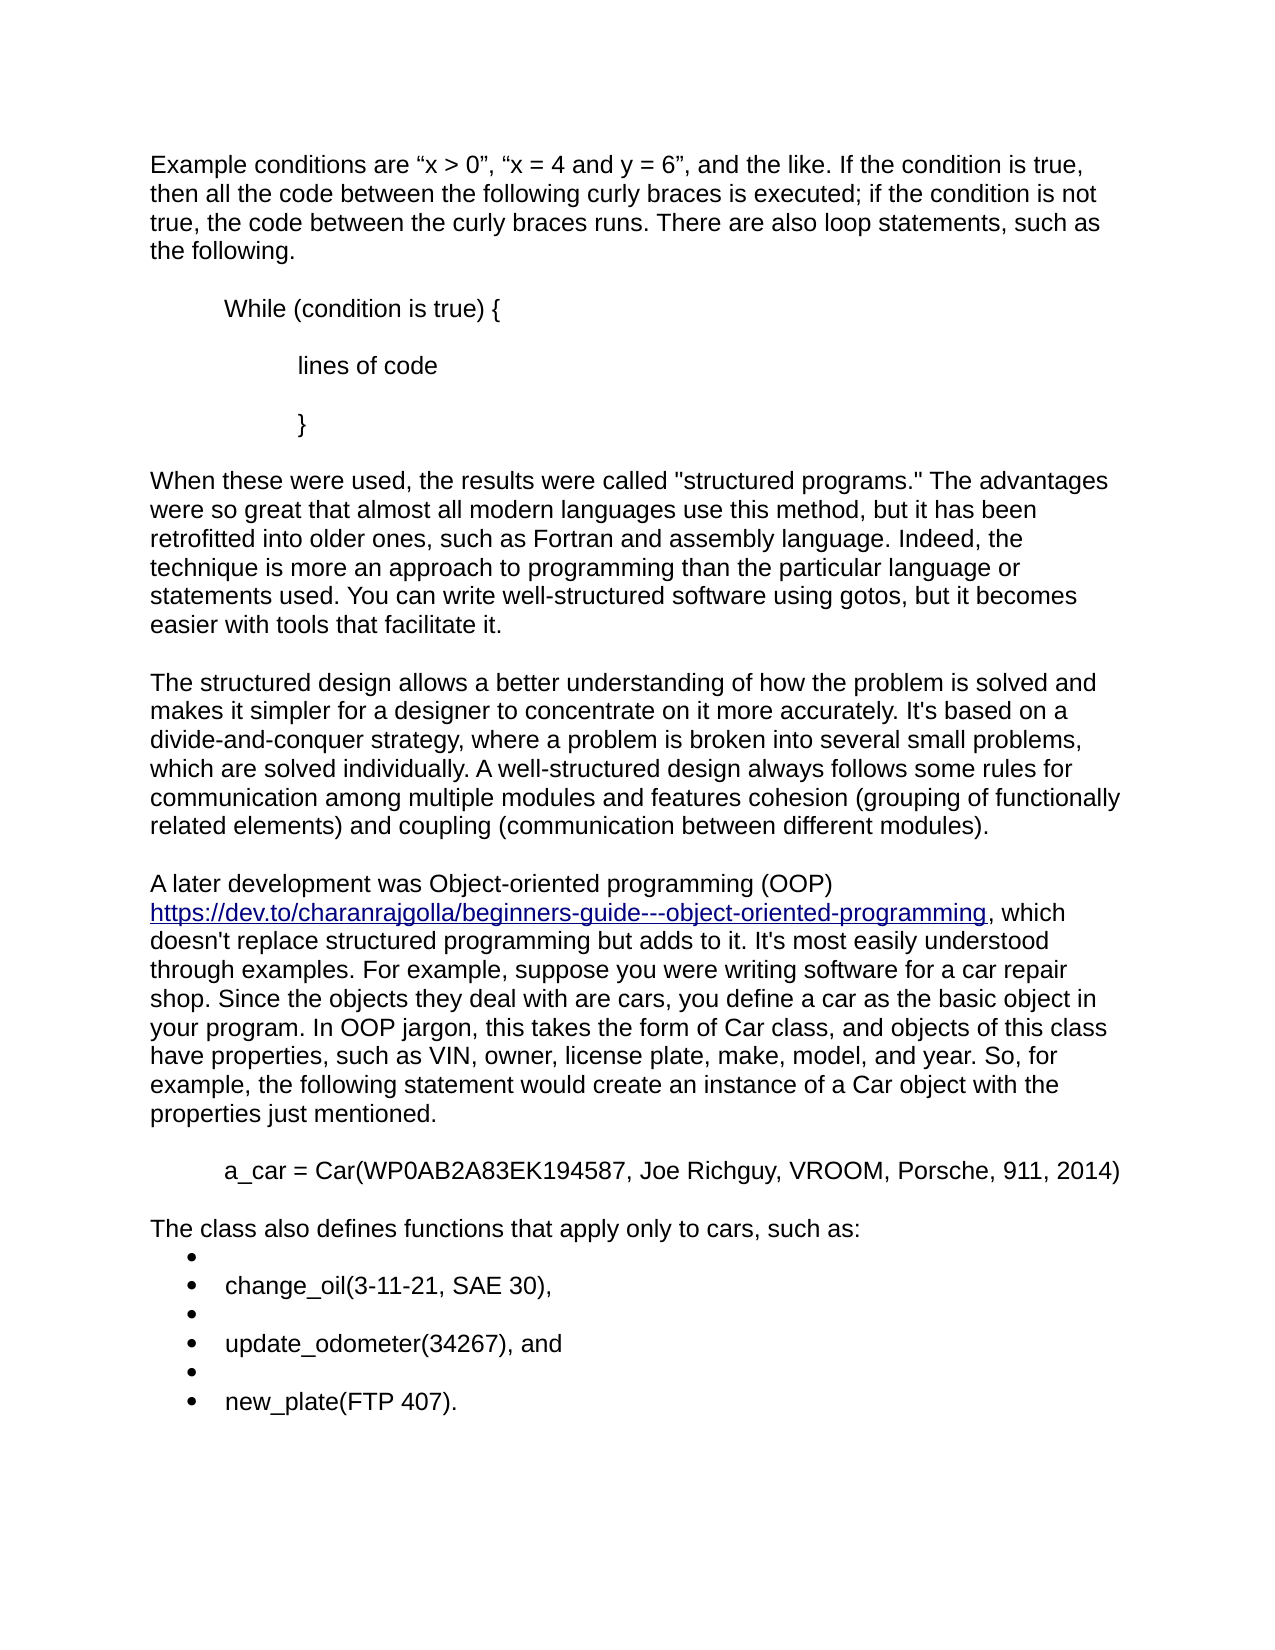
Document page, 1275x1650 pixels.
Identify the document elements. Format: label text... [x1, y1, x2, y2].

text Example conditions are “x > 0”, “x = 4 and y = 6”, and the like. If the condition is true, then all the code between the following curly braces is executed; if the condition is not true, the code between the curly braces runs. There are also loop statements, such as the following. [150, 150, 1125, 265]
text The class also defines functions that apply only to cars, such as: [150, 1214, 1125, 1242]
text lines of code [150, 351, 1125, 380]
list change_oil(3-11-21, SAE 30), [187, 1271, 1125, 1300]
text When these were used, the results were called "structured programs." The advantages were so great that almost all modern languages use this method, but it has been retrofitted into older ones, such as Fortran and assembly language. Indeed, the technique is more an approach to programming than the particular language or statements used. You can write well-structured software using gotos, but it becomes easier with tools that facilitate it. [150, 466, 1125, 639]
list update_odometer(34267), and [187, 1329, 1125, 1358]
text The structured design allows a better understanding of how the problem is solved and makes it simpler for a designer to concentrate on it more accurately. It's based on a divide-and-conquer strategy, where a problem is broken into several small problems, which are solved individually. A well-structured design always follows some rules for communication among multiple modules and features cohesion (grouping of functionally related elements) and coupling (communication between different modules). [150, 667, 1125, 840]
text While (condition is true) { [150, 294, 1125, 322]
text } [150, 409, 1125, 437]
text A later development was Object-oriented programming (OOP) https://dev.to/charanrajgolla/beginners-guide---object-oriented-programming, which doesn't replace structured programming but adds to it. It's most easily understood through examples. For example, suppose you were writing software for a car repair shop. Since the objects they deal with are cars, you define a car as the basic object in your program. In OOP jargon, this takes the form of Car class, and objects of this class have properties, such as VIN, owner, license plate, make, model, and year. So, for example, the following statement would create an instance of a Car object with the properties just mentioned. [150, 869, 1125, 1127]
text a_car = Car(WP0AB2A83EK194587, Joe Richguy, VROOM, Porsche, 911, 2014) [150, 1156, 1125, 1185]
list new_plate(FTP 407). [187, 1387, 1125, 1416]
